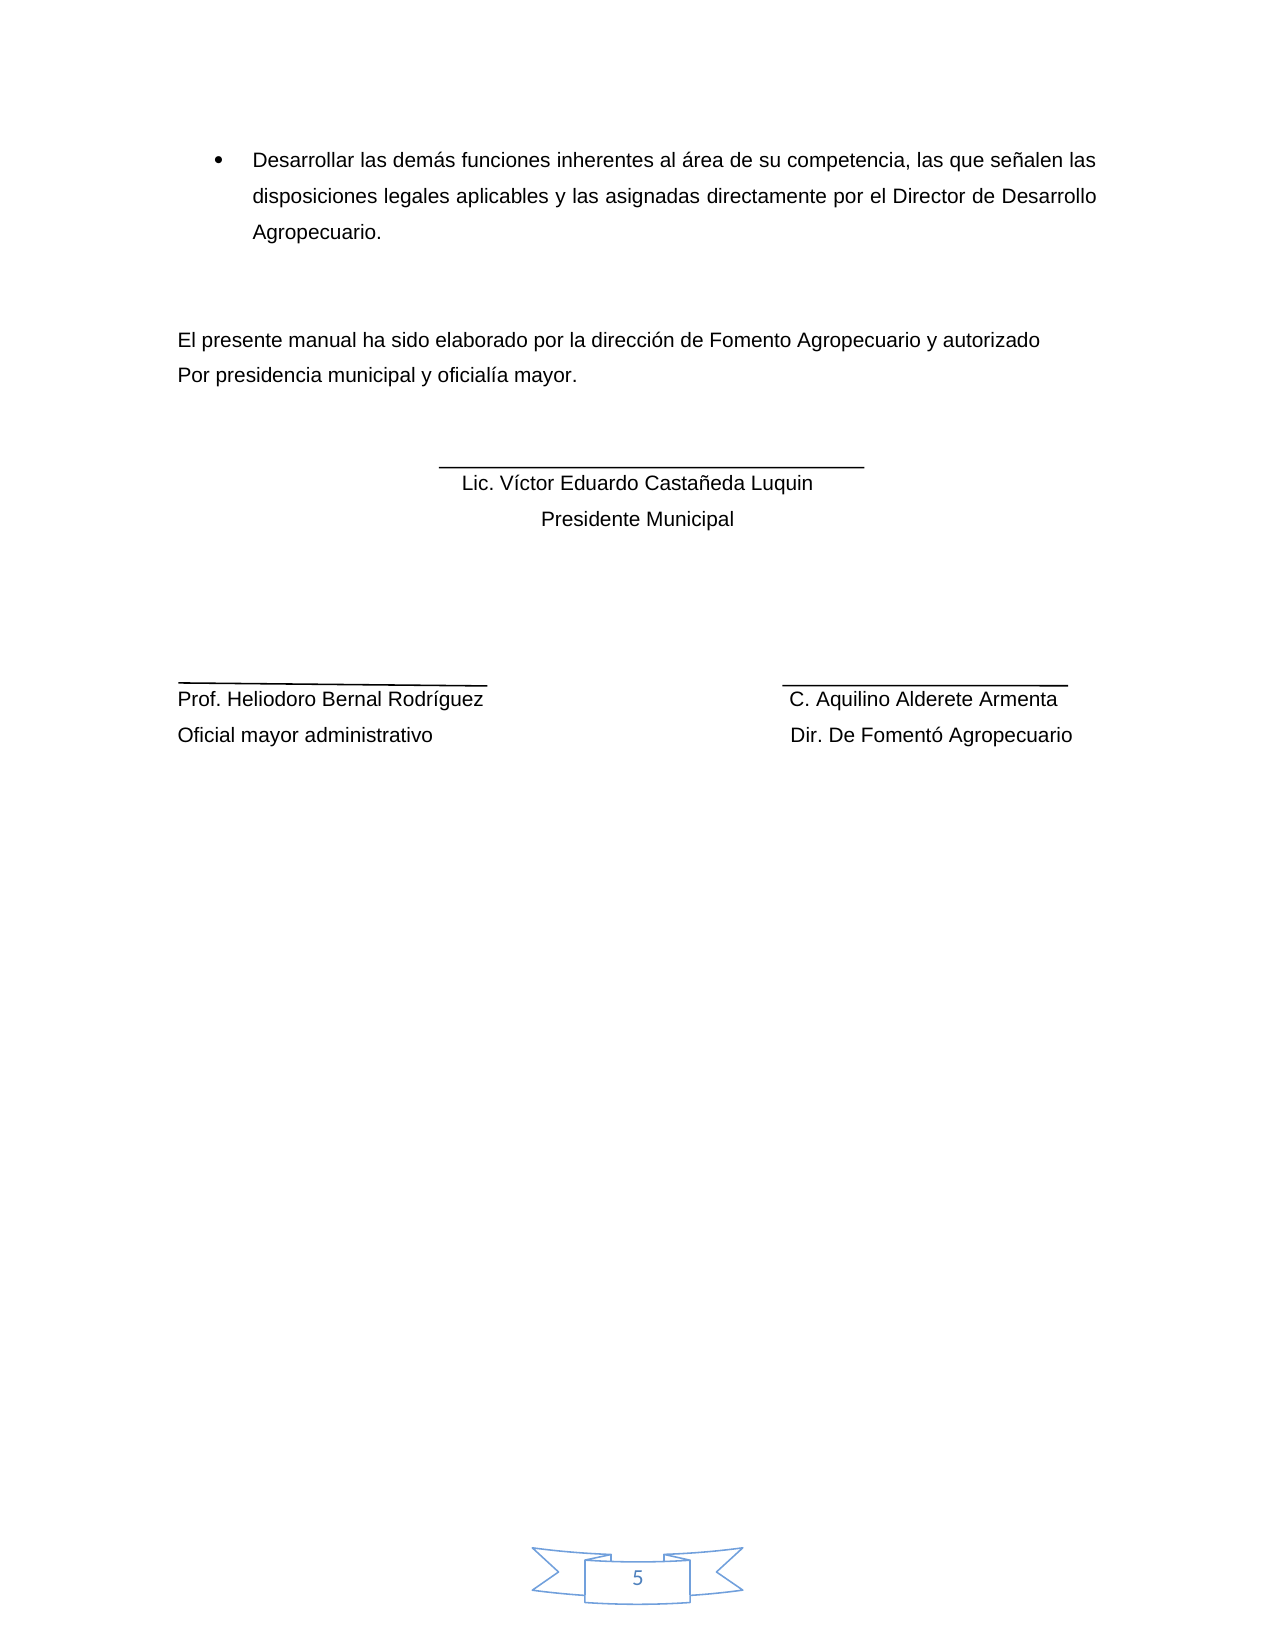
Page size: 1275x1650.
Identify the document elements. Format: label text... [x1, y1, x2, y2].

list Desarrollar las demás funciones inherentes al área de su competencia, las que señalen las disposiciones legales aplicables y las asignadas directamente por el Director de Desarrollo Agropecuario. [215, 148, 1098, 243]
text Prof. Heliodoro Bernal Rodríguez C. Aquilino Alderete Armenta [177, 687, 1098, 711]
text Presidente Municipal [177, 507, 1098, 531]
text Por presidencia municipal y oficialía mayor. [177, 363, 1098, 387]
text Oficial mayor administrativo Dir. De Fomentó Agropecuario [177, 723, 1098, 747]
text El presente manual ha sido elaborado por la dirección de Fomento Agropecuario y autorizado [177, 327, 1098, 351]
text Lic. Víctor Eduardo Castañeda Luquin [177, 471, 1098, 495]
